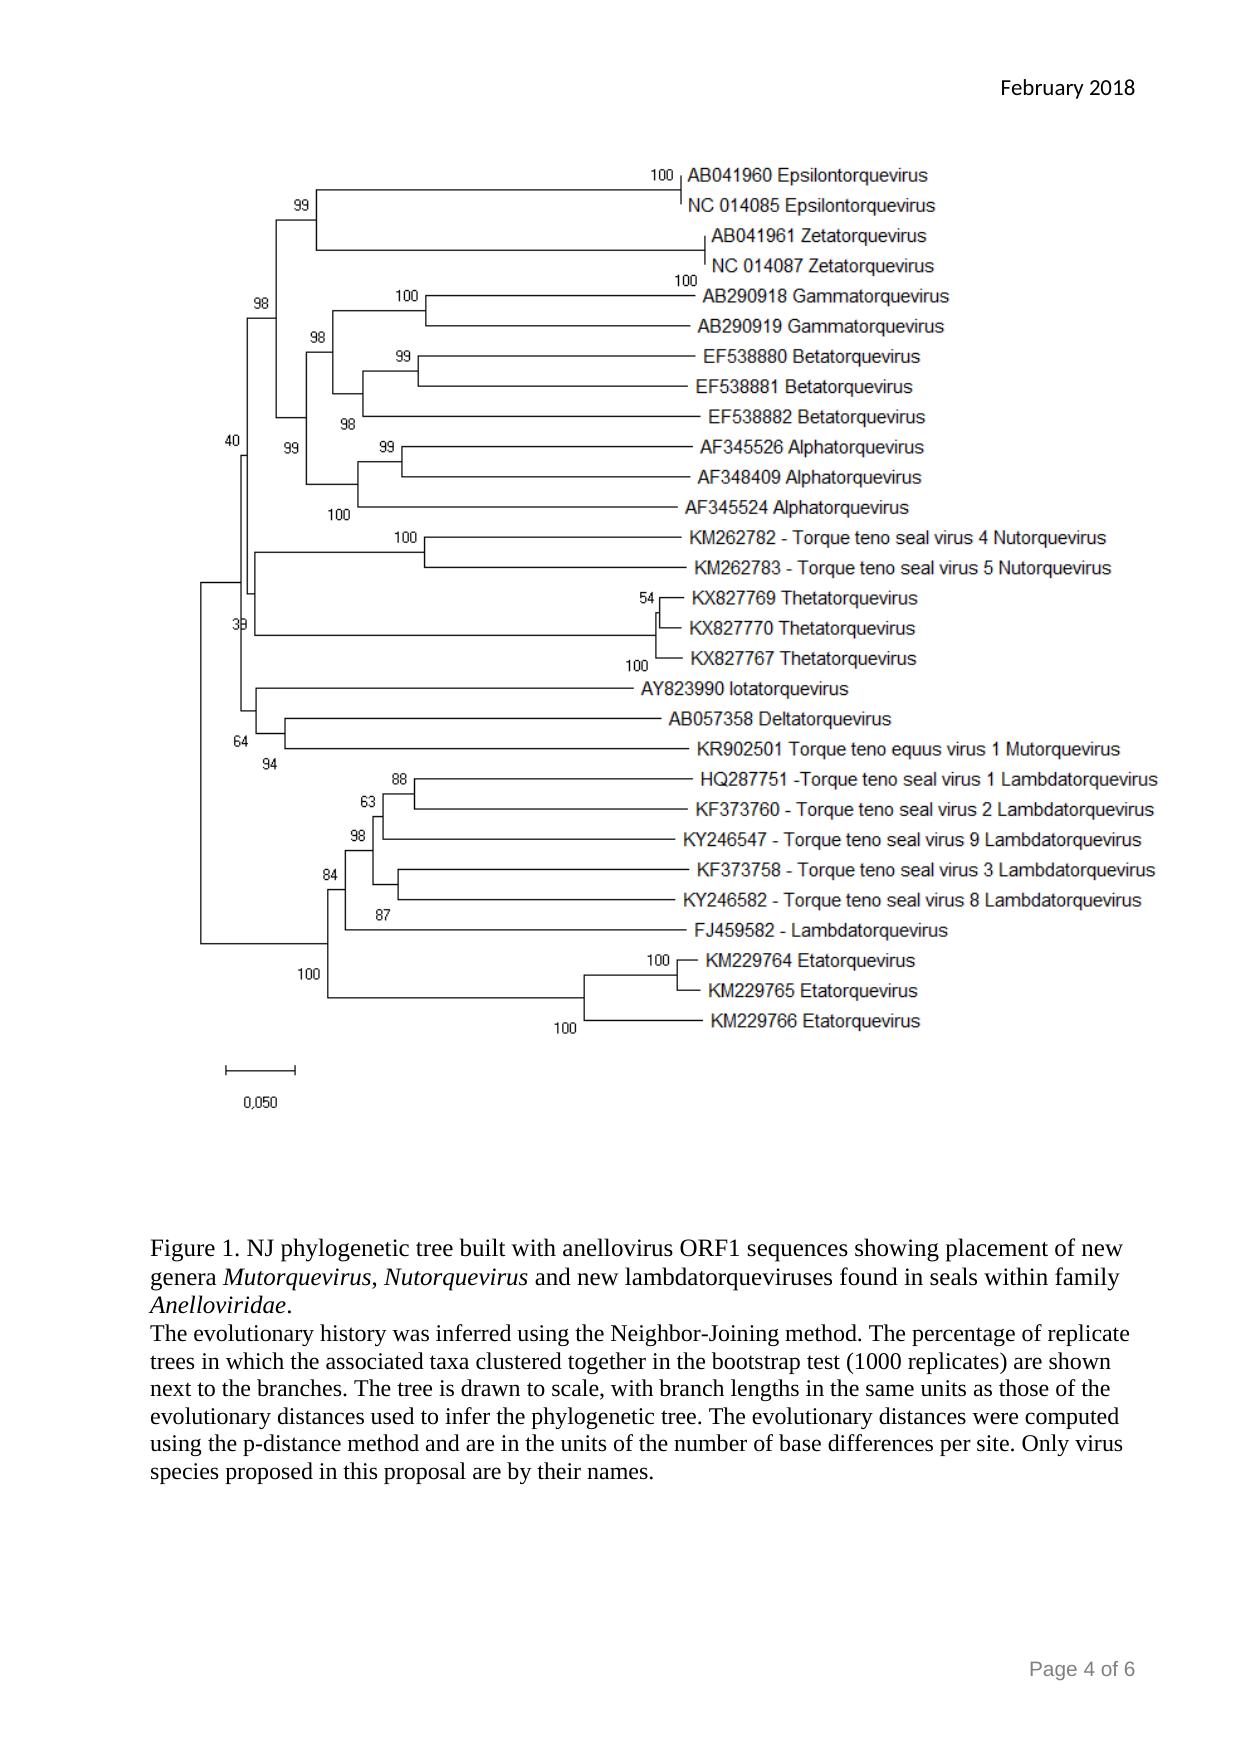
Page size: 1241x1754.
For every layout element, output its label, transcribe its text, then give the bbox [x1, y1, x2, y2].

text The evolutionary history was inferred using the Neighbor-Joining method. The percentage of replicate trees in which the associated taxa clustered together in the bootstrap test (1000 replicates) are shown next to the branches. The tree is drawn to scale, with branch lengths in the same units as those of the evolutionary distances used to infer the phylogenetic tree. The evolutionary distances were computed using the p-distance method and are in the units of the number of base differences per site. Only virus species proposed in this proposal are by their names. [150, 1319, 1135, 1485]
text Figure 1. NJ phylogenetic tree built with anellovirus ORF1 sequences showing placement of new genera Mutorquevirus, Nutorquevirus and new lambdatorqueviruses found in seals within family Anelloviridae. [150, 1233, 1135, 1319]
picture [150, 134, 1206, 1176]
